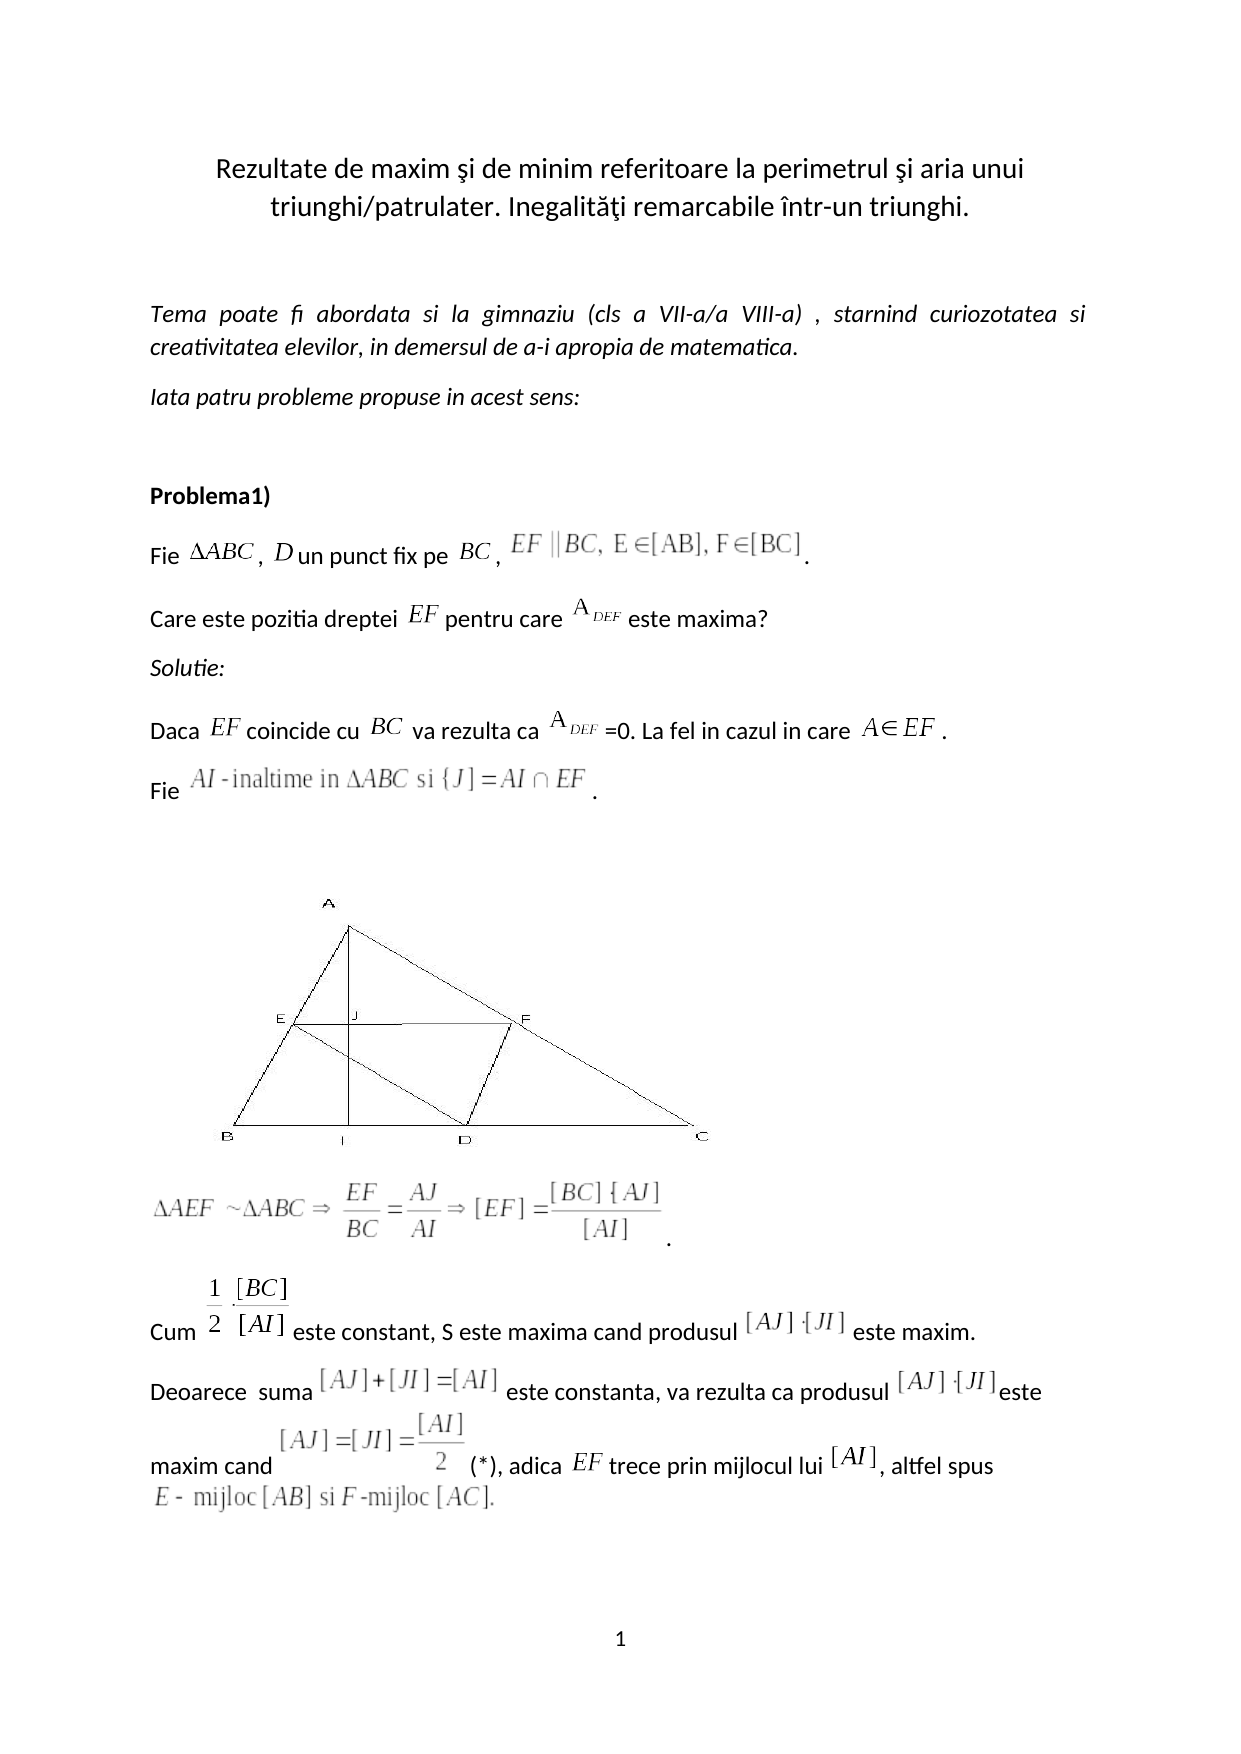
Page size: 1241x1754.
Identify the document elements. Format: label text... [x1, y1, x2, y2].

text Solutie: [150, 652, 1090, 683]
text Daca coincide cu va rezulta ca =0. La fel in cazul in care . [150, 702, 1090, 746]
text Rezultate de maxim şi de minim referitoare la perimetrul şi aria unui triunghi/patrulater. Inegalităţi remarcabile într-un triunghi. [150, 150, 1090, 224]
text Iata patru probleme propuse in acest sens: [150, 381, 1090, 412]
text Problema1) [150, 480, 1090, 511]
text Fie , un punct fix pe , . [150, 530, 1090, 571]
text Care este pozitia dreptei pentru care este maxima? [150, 589, 1090, 633]
text Deoarece suma este constanta, va rezulta ca produsul este maxim cand (*), adica trece prin mijlocul lui , altfel spus [150, 1366, 1090, 1517]
text . [150, 1178, 1090, 1253]
text Cum este constant, S este maxima cand produsul este maxim. [150, 1272, 1090, 1347]
picture [150, 807, 725, 1159]
text Tema poate fi abordata si la gimnaziu (cls a VII-a/a VIII-a) , starnind curiozotatea si creativitatea elevilor, in demersul de a-i apropia de matematica. [150, 299, 1090, 362]
